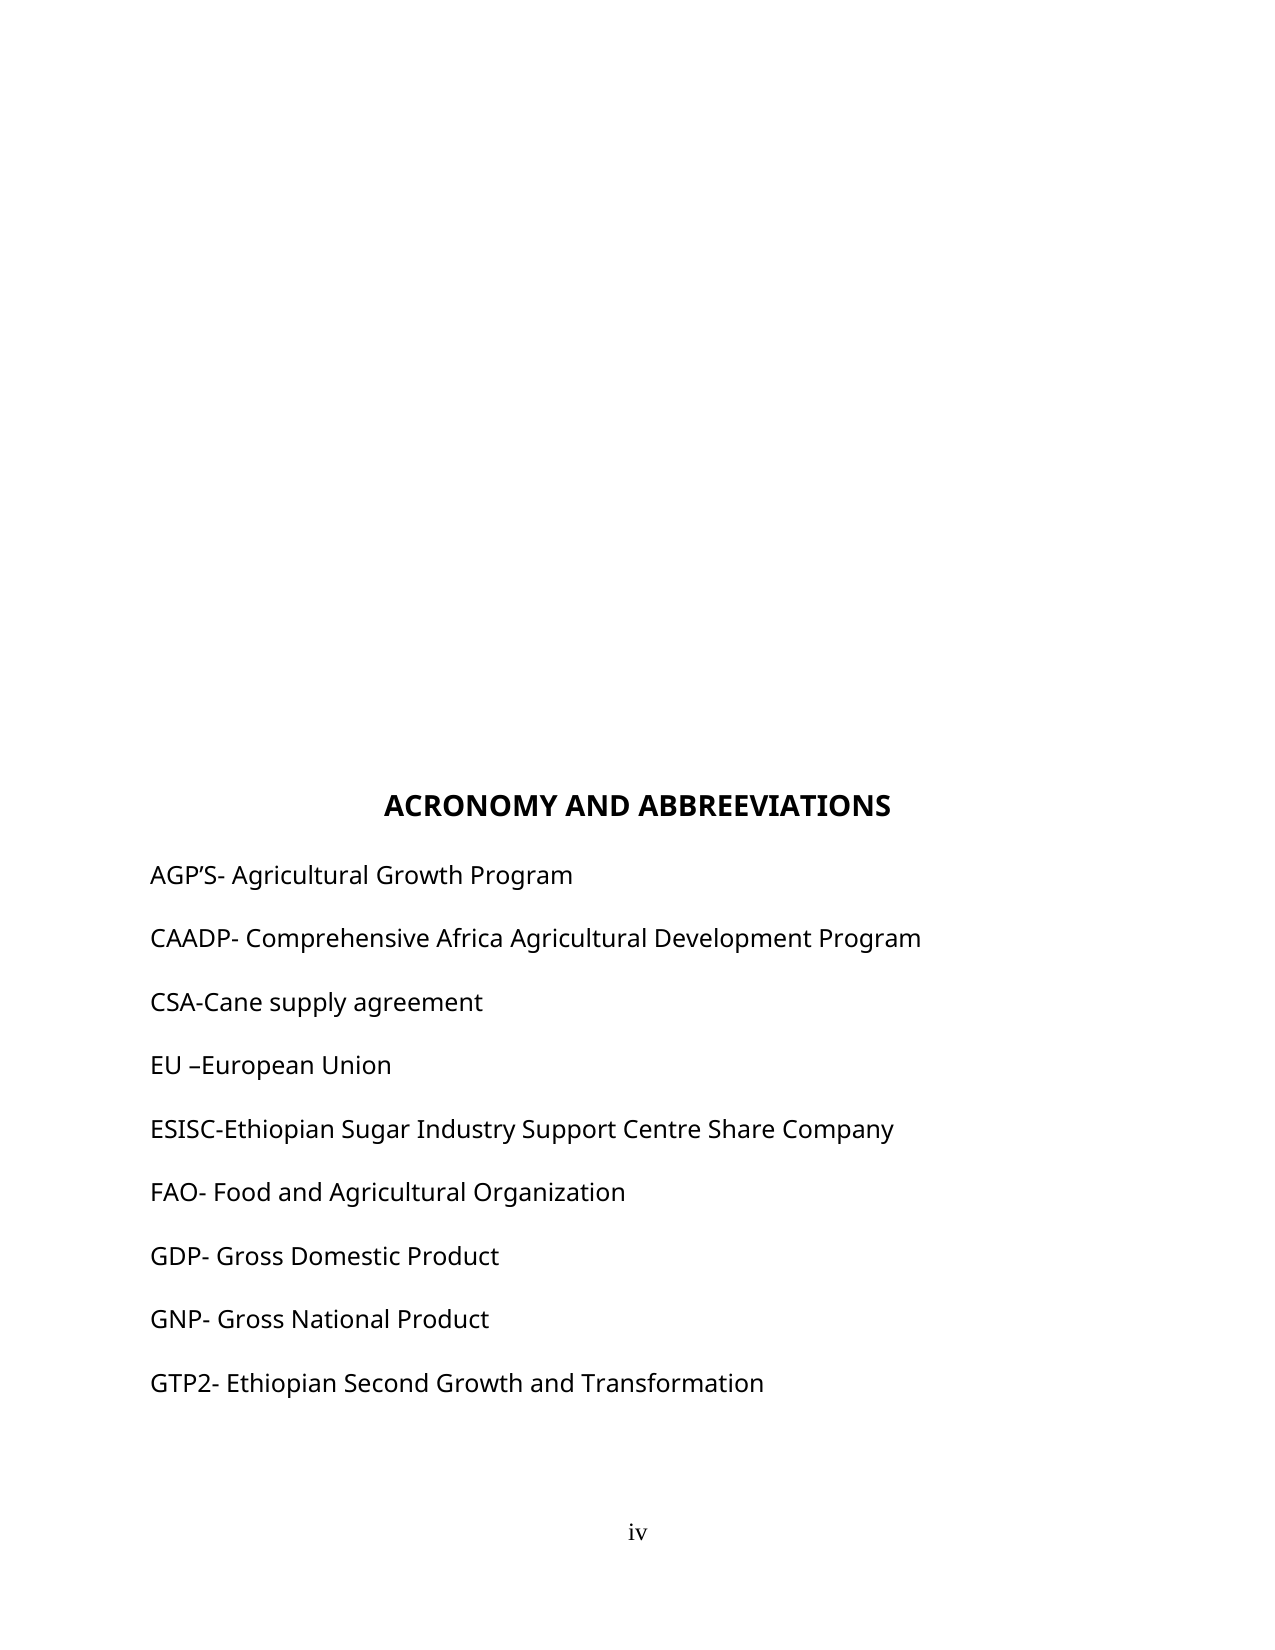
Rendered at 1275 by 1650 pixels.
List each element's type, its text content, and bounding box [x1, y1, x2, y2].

text CAADP- Comprehensive Agricultural Development Program [150, 921, 1125, 955]
text FAO- Food and Agricultural Organization [150, 1175, 1125, 1209]
text GDP- Gross Domestic Product [150, 1239, 1125, 1273]
text EU –European Union [150, 1048, 1125, 1082]
text GNP- Gross National Product [150, 1302, 1125, 1336]
text CSA-Cane supply agreement [150, 984, 1125, 1018]
text ACRONOMY AND ABBREEVIATIONS [150, 785, 1125, 825]
text AGP’S- Agricultural Growth Program [150, 857, 1125, 891]
text GTP2- Ethiopian Second Growth and Transformation [150, 1366, 1125, 1400]
text ESISC-Ethiopian Sugar Industry Support Centre Share Company [150, 1112, 1125, 1146]
